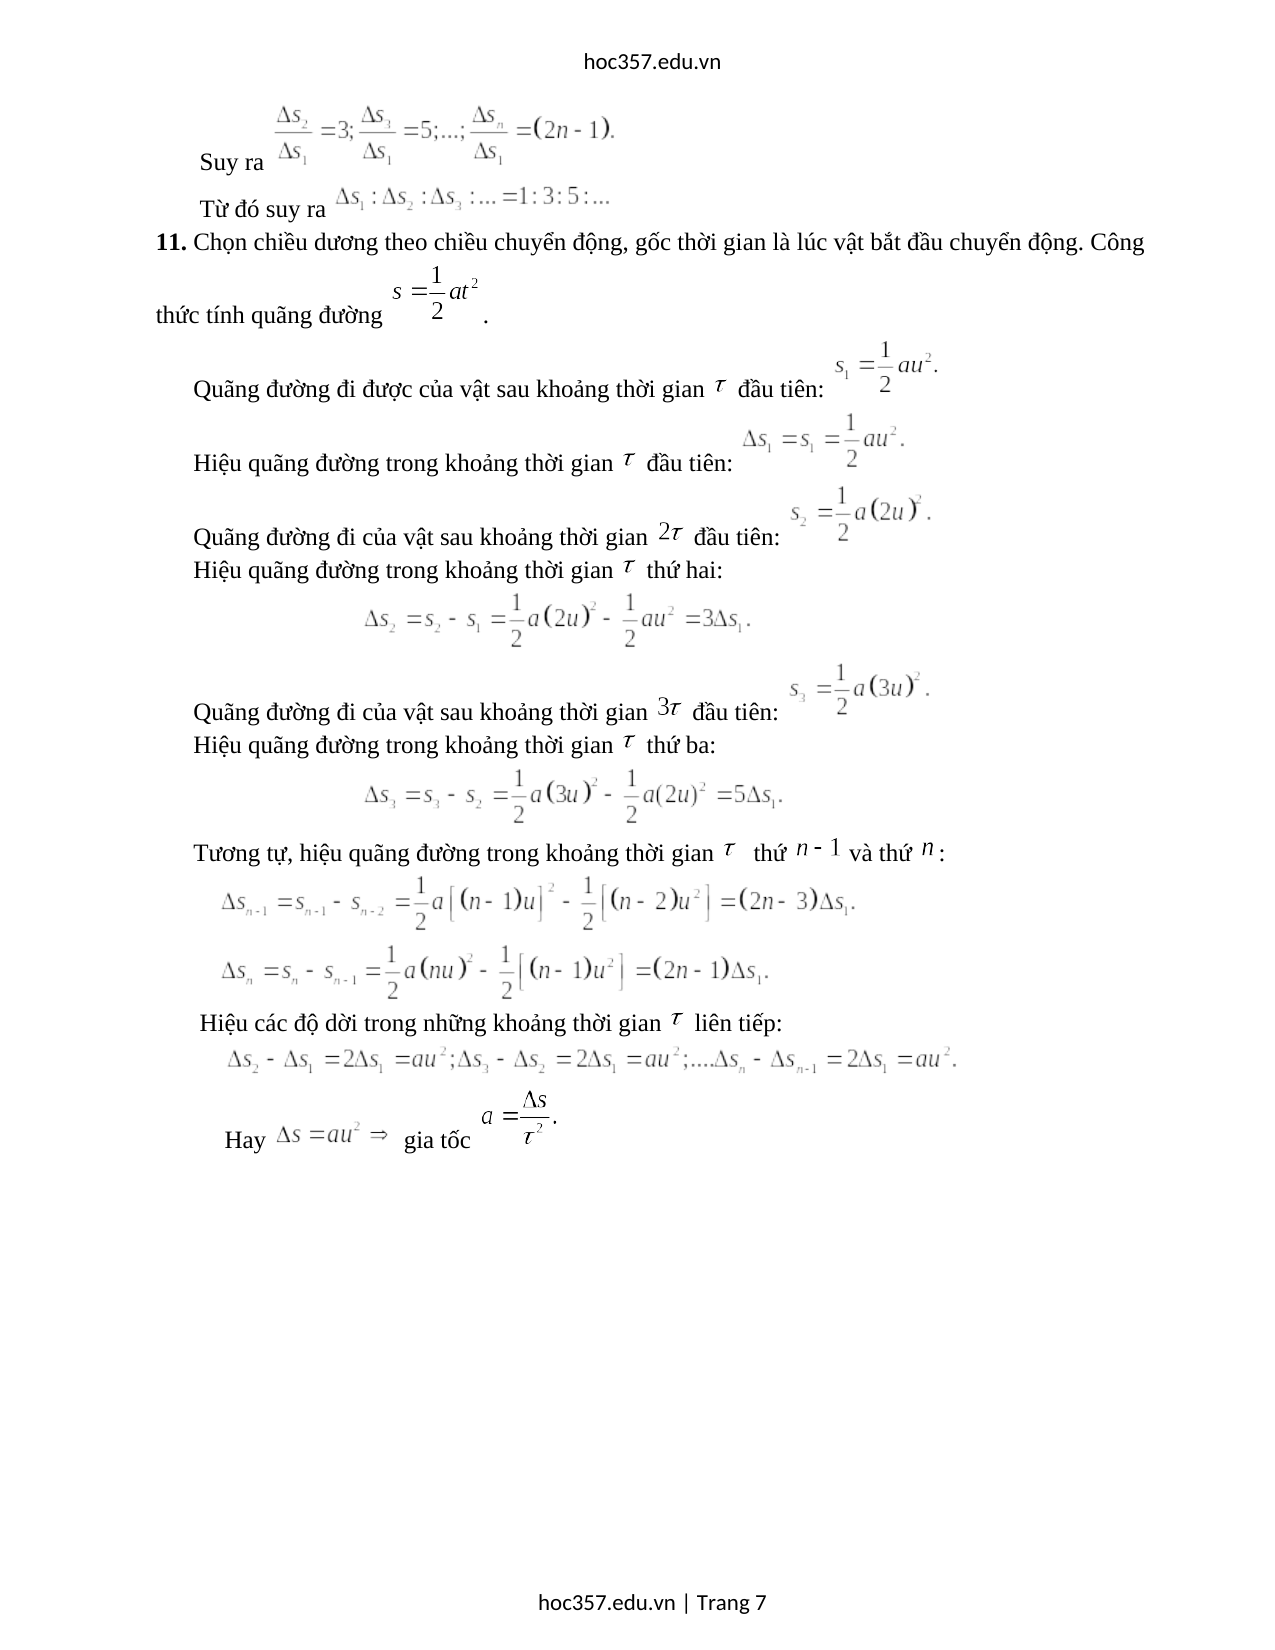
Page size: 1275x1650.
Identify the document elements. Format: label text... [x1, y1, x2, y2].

list Từ đó suy ra [156, 179, 1186, 222]
list Hiệu quãng đường trong khoảng thời gian đầu tiên: [156, 407, 1186, 477]
list Quãng đường đi của vật sau khoảng thời gian đầu tiên: [156, 481, 1186, 551]
list Quãng đường đi được của vật sau khoảng thời gian đầu tiên: [156, 333, 1186, 403]
list Quãng đường đi của vật sau khoảng thời gian đầu tiên: [156, 656, 1186, 726]
list 11. Chọn chiều dương theo chiều chuyển động, gốc thời gian là lúc vật bắt đầu chuyển động. Công thức tính quãng đường . [156, 227, 1186, 329]
list Hay gia tốc [156, 1084, 1186, 1153]
list Hiệu quãng đường trong khoảng thời gian thứ ba: [156, 730, 1186, 759]
list Hiệu các độ dời trong những khoảng thời gian liên tiếp: [156, 1007, 1186, 1036]
list Hiệu quãng đường trong khoảng thời gian thứ hai: [156, 555, 1186, 584]
list Tương tự, hiệu quãng đường trong khoảng thời gian thứ và thứ : [156, 831, 1186, 867]
list Suy ra [156, 99, 1186, 175]
